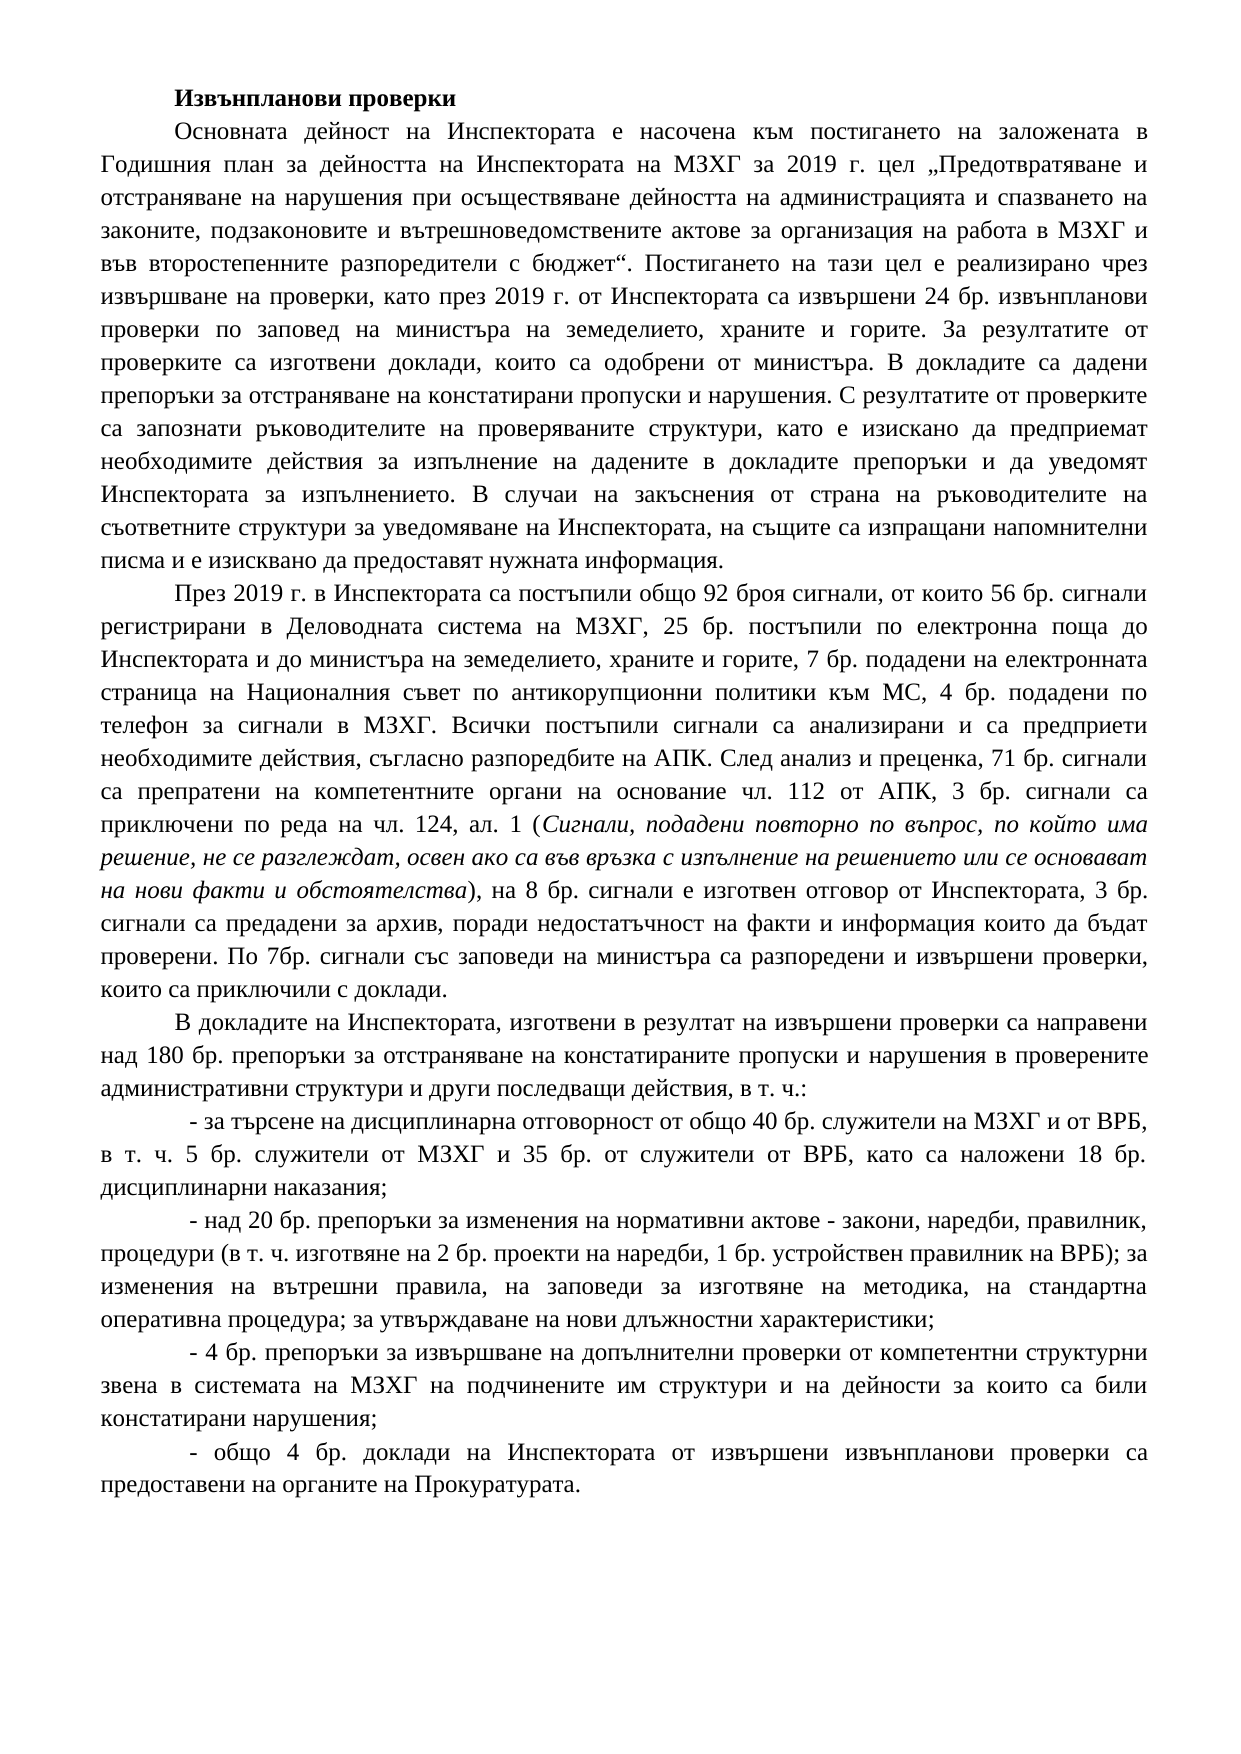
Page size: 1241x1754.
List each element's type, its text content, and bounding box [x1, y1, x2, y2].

list - общо 4 бр. доклади на Инспектората от извършени извънпланови проверки са предоставени на органите на Прокуратурата. [100, 1437, 1149, 1498]
text В докладите на Инспектората, изготвени в резултат на извършени проверки са направени над 180 бр. препоръки за отстраняване на констатираните пропуски и нарушения в проверените административни структури и други последващи действия, в т. ч.: [100, 1007, 1149, 1102]
text През 2019 г. в Инспектората са постъпили общо 92 броя сигнали, от които 56 бр. сигнали регистрирани в Деловодната система на МЗХГ, 25 бр. постъпили по електронна поща до Инспектората и до министъра на земеделието, храните и горите, 7 бр. подадени на електронната страница на Националния съвет по антикорупционни политики към МС, 4 бр. подадени по телефон за сигнали в МЗХГ. Всички постъпили сигнали са анализирани и са предприети необходимите действия, съгласно разпоредбите на АПК. След анализ и преценка, 71 бр. сигнали са препратени на компетентните органи на основание чл. 112 от АПК, 3 бр. сигнали са приключени по реда на чл. 124, ал. 1 (Сигнали, подадени повторно по въпрос, по който има решение, не се разглеждат, освен ако са във връзка с изпълнение на решението или се основават на нови факти и обстоятелства), на 8 бр. сигнали е изготвен отговор от Инспектората, 3 бр. сигнали са предадени за архив, поради недостатъчност на факти и информация които да бъдат проверени. По 7бр. сигнали със заповеди на министъра са разпоредени и извършени проверки, които са приключили с доклади. [100, 578, 1149, 1003]
list - 4 бр. препоръки за извършване на допълнителни проверки от компетентни структурни звена в системата на МЗХГ на подчинените им структури и на дейности за които са били констатирани нарушения; [100, 1337, 1149, 1432]
list - над 20 бр. препоръки за изменения на нормативни актове - закони, наредби, правилник, процедури (в т. ч. изготвяне на 2 бр. проекти на наредби, 1 бр. устройствен правилник на ВРБ); за изменения на вътрешни правила, на заповеди за изготвяне на методика, на стандартна оперативна процедура; за утвърждаване на нови длъжностни характеристики; [100, 1205, 1149, 1333]
text Извънпланови проверки [100, 83, 1149, 111]
text Основната дейност на Инспектората е насочена към постигането на заложената в Годишния план за дейността на Инспектората на МЗХГ за 2019 г. цел „Предотвратяване и отстраняване на нарушения при осъществяване дейността на администрацията и спазването на законите, подзаконовите и вътрешноведомствените актове за организация на работа в МЗХГ и във второстепенните разпоредители с бюджет“. Постигането на тази цел е реализирано чрез извършване на проверки, като през 2019 г. от Инспектората са извършени 24 бр. извънпланови проверки по заповед на министъра на земеделието, храните и горите. За резултатите от проверките са изготвени доклади, които са одобрени от министъра. В докладите са дадени препоръки за отстраняване на констатирани пропуски и нарушения. С резултатите от проверките са запознати ръководителите на проверяваните структури, като е изискано да предприемат необходимите действия за изпълнение на дадените в докладите препоръки и да уведомят Инспектората за изпълнението. В случаи на закъснения от страна на ръководителите на съответните структури за уведомяване на Инспектората, на същите са изпращани напомнителни писма и е изисквано да предоставят нужната информация. [100, 116, 1149, 574]
text - за търсене на дисциплинарна отговорност от общо 40 бр. служители на МЗХГ и от ВРБ, в т. ч. 5 бр. служители от МЗХГ и 35 бр. от служители от ВРБ, като са наложени 18 бр. дисциплинарни наказания; [100, 1106, 1149, 1201]
